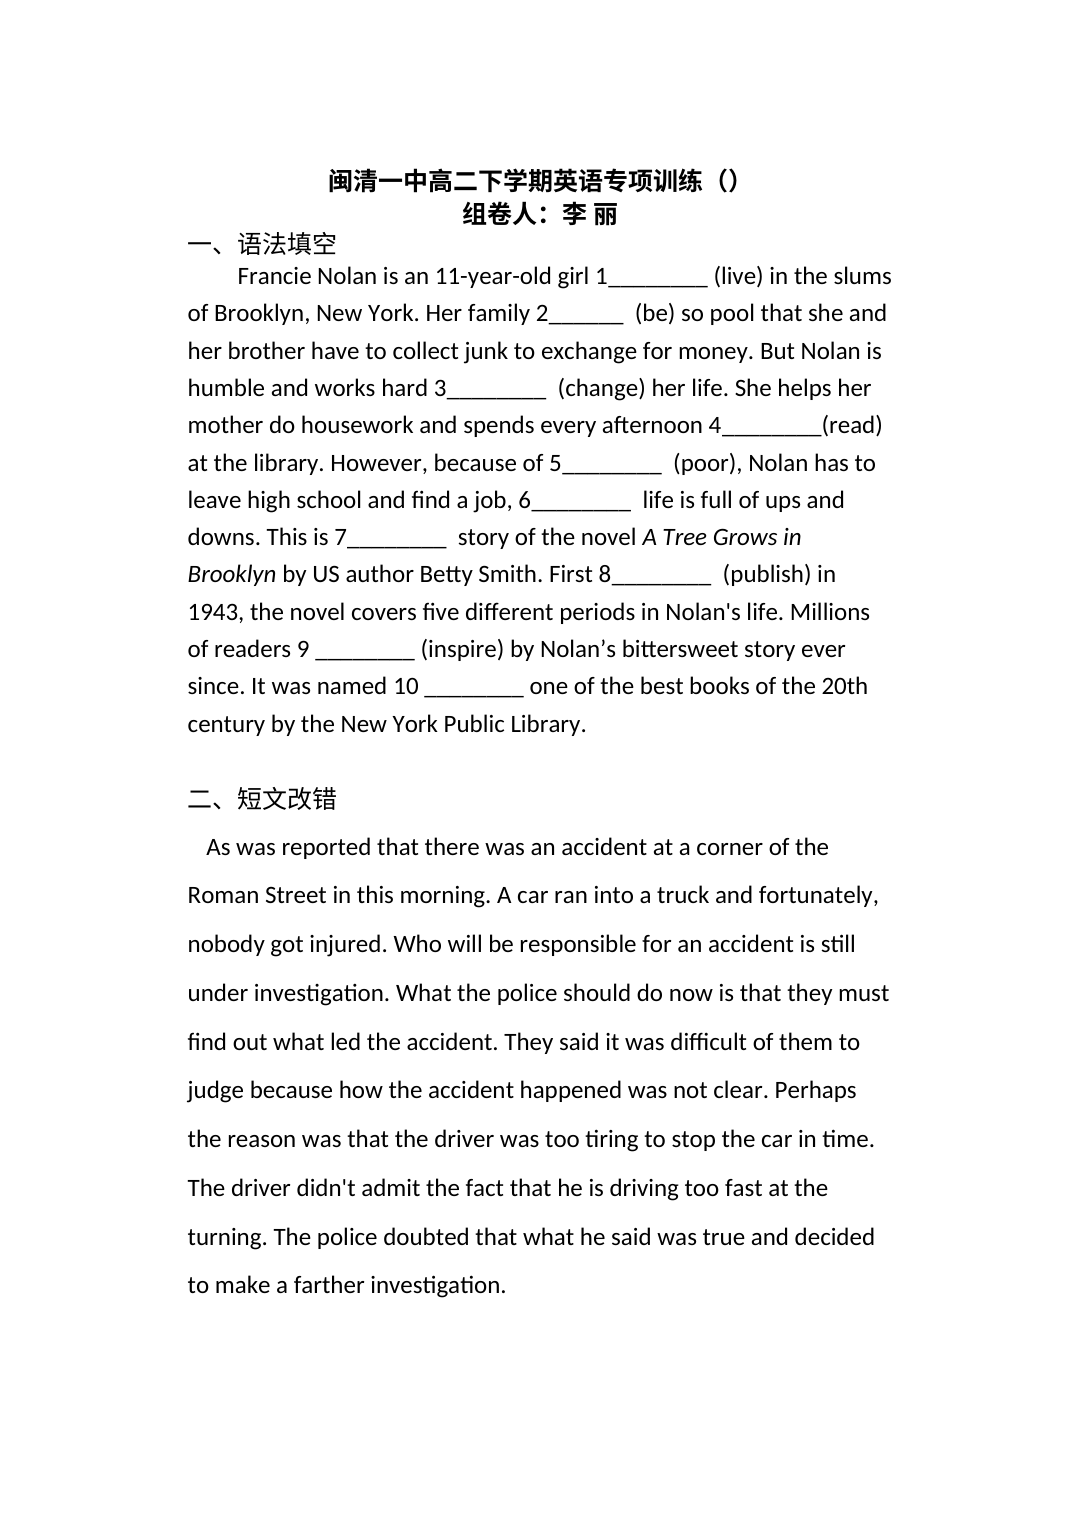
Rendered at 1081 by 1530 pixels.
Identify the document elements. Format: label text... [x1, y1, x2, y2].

text 二、短文改错 [187, 765, 893, 830]
list 语法填空 [187, 230, 893, 259]
text 组卷人：李 丽 [187, 197, 893, 230]
text As was reported that there was an accident at a corner of the Roman Street in this morning. A car ran into a truck and fortunately, nobody got injured. Who will be responsible for an accident is still under investigation. What the police should do now is that they must find out what led the accident. They said it was difficult of them to judge because how the accident happened was not clear. Perhaps the reason was that the driver was too tiring to stop the car in time. The driver didn't admit the fact that he is driving too fast at the turning. The police doubted that what he said was true and decided to make a farther investigation. [187, 830, 893, 1301]
text 闽清一中高二下学期英语专项训练（） [187, 163, 893, 197]
text Francie Nolan is an 11-year-old girl 1________ (live) in the slums of Brooklyn, New York. Her family 2______ (be) so pool that she and her brother have to collect junk to exchange for money. But Nolan is humble and works hard 3________ (change) her life. She helps her mother do housework and spends every afternoon 4________(read) at the library. However, because of 5________ (poor), Nolan has to leave high school and find a job, 6________ life is full of ups and downs. This is 7________ story of the novel A Tree Grows in Brooklyn by US author Betty Smith. First 8________ (publish) in 1943, the novel covers five different periods in Nolan's life. Millions of readers 9 ________ (inspire) by Nolan’s bittersweet story ever since. It was named 10 ________ one of the best books of the 20th century by the New York Public Library. [187, 259, 893, 739]
